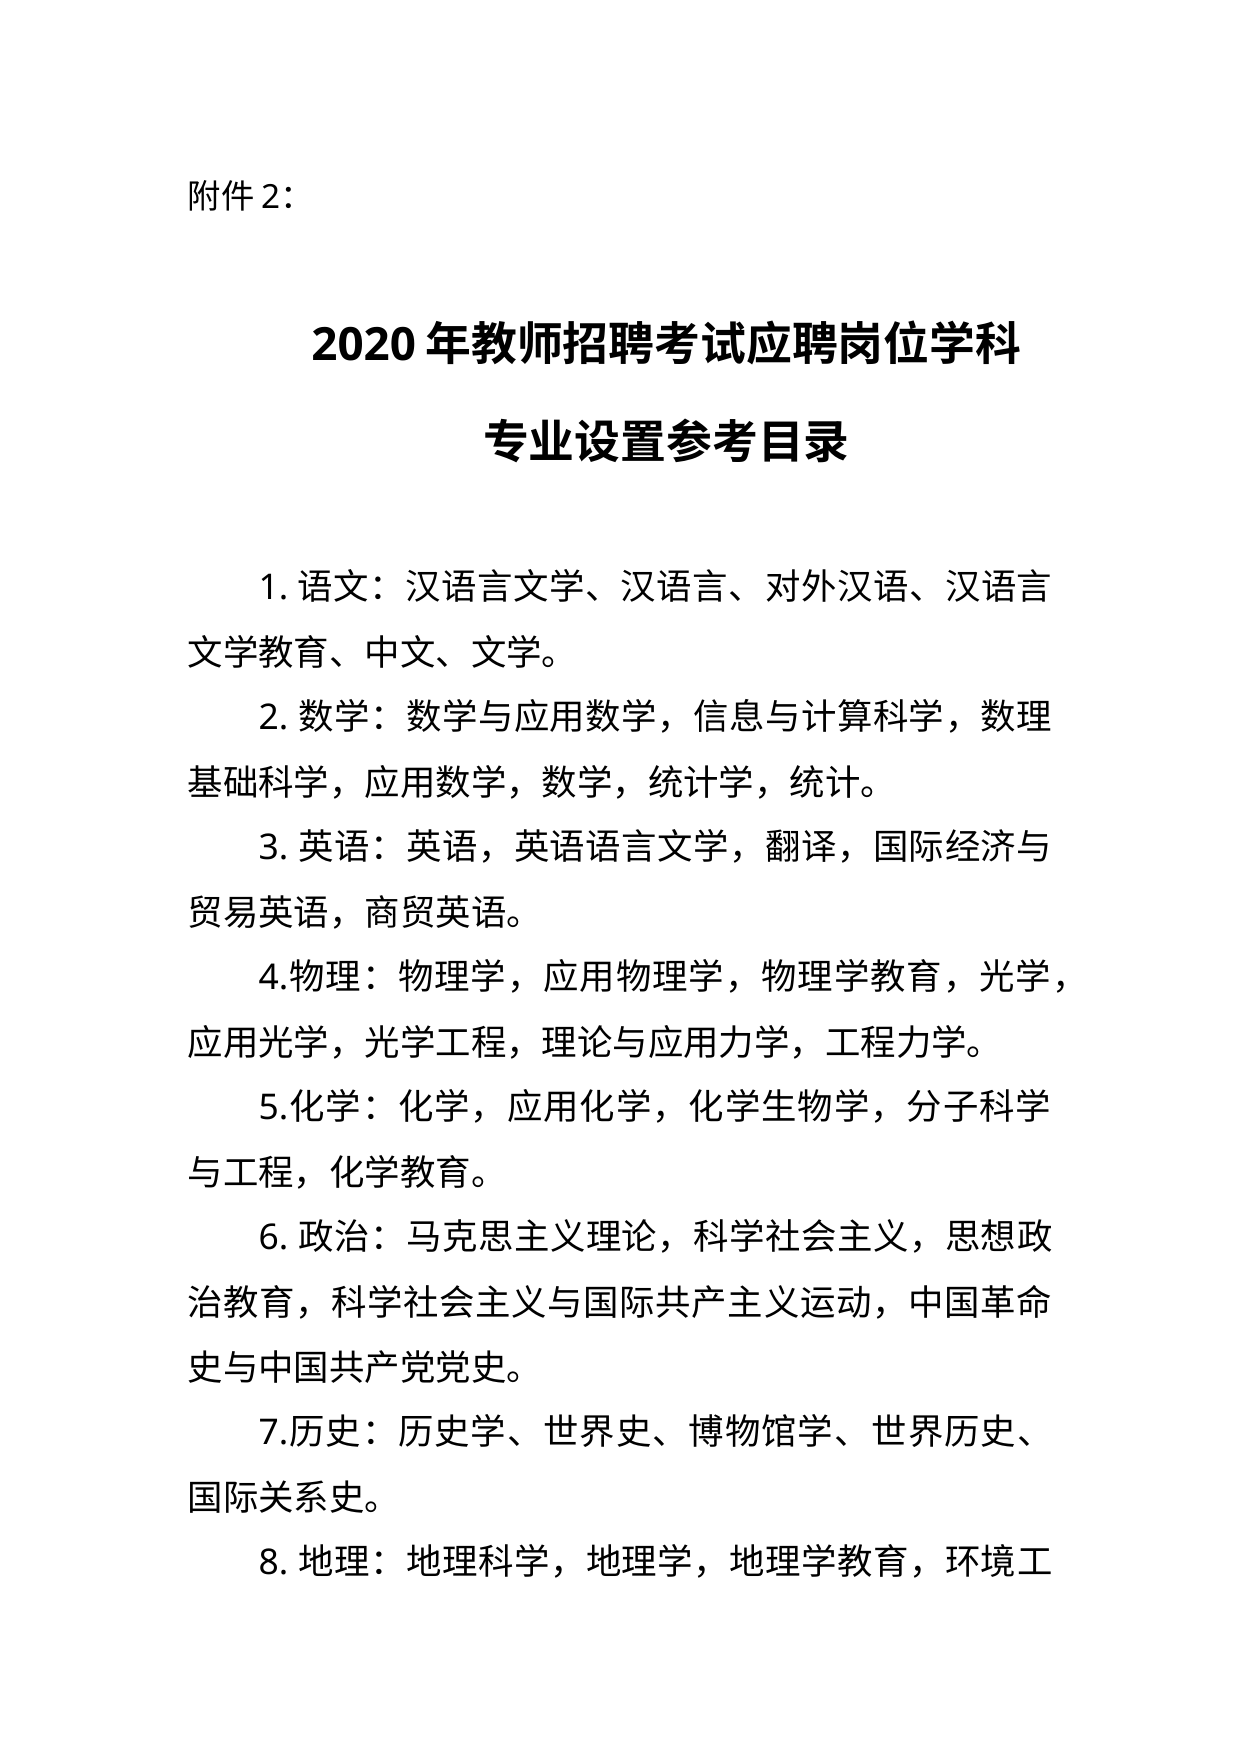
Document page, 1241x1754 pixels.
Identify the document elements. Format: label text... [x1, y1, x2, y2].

text 3. 英语：英语，英语语言文学，翻译，国际经济与贸易英语，商贸英语。 [187, 812, 1053, 942]
list 语文：汉语言文学、汉语言、对外汉语、汉语言文学教育、中文、文学。 [187, 552, 1053, 682]
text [187, 1527, 1053, 1592]
text 专业设置参考目录 [187, 389, 1053, 487]
text 附件2： [187, 162, 1053, 227]
text 2020年教师招聘考试应聘岗位学科 [187, 292, 1053, 389]
text 7.历史：历史学、世界史、博物馆学、世界历史、国际关系史。 [187, 1397, 1053, 1527]
text 5.化学：化学，应用化学，化学生物学，分子科学与工程，化学教育。 [187, 1072, 1053, 1202]
text 4.物理：物理学，应用物理学，物理学教育，光学，应用光学，光学工程，理论与应用力学，工程力学。 [187, 942, 1053, 1072]
list 2. 数学：数学与应用数学，信息与计算科学，数理基础科学，应用数学，数学，统计学，统计。 [187, 682, 1053, 812]
text 6. 政治：马克思主义理论，科学社会主义，思想政治教育，科学社会主义与国际共产主义运动，中国革命史与中国共产党党史。 [187, 1202, 1053, 1397]
